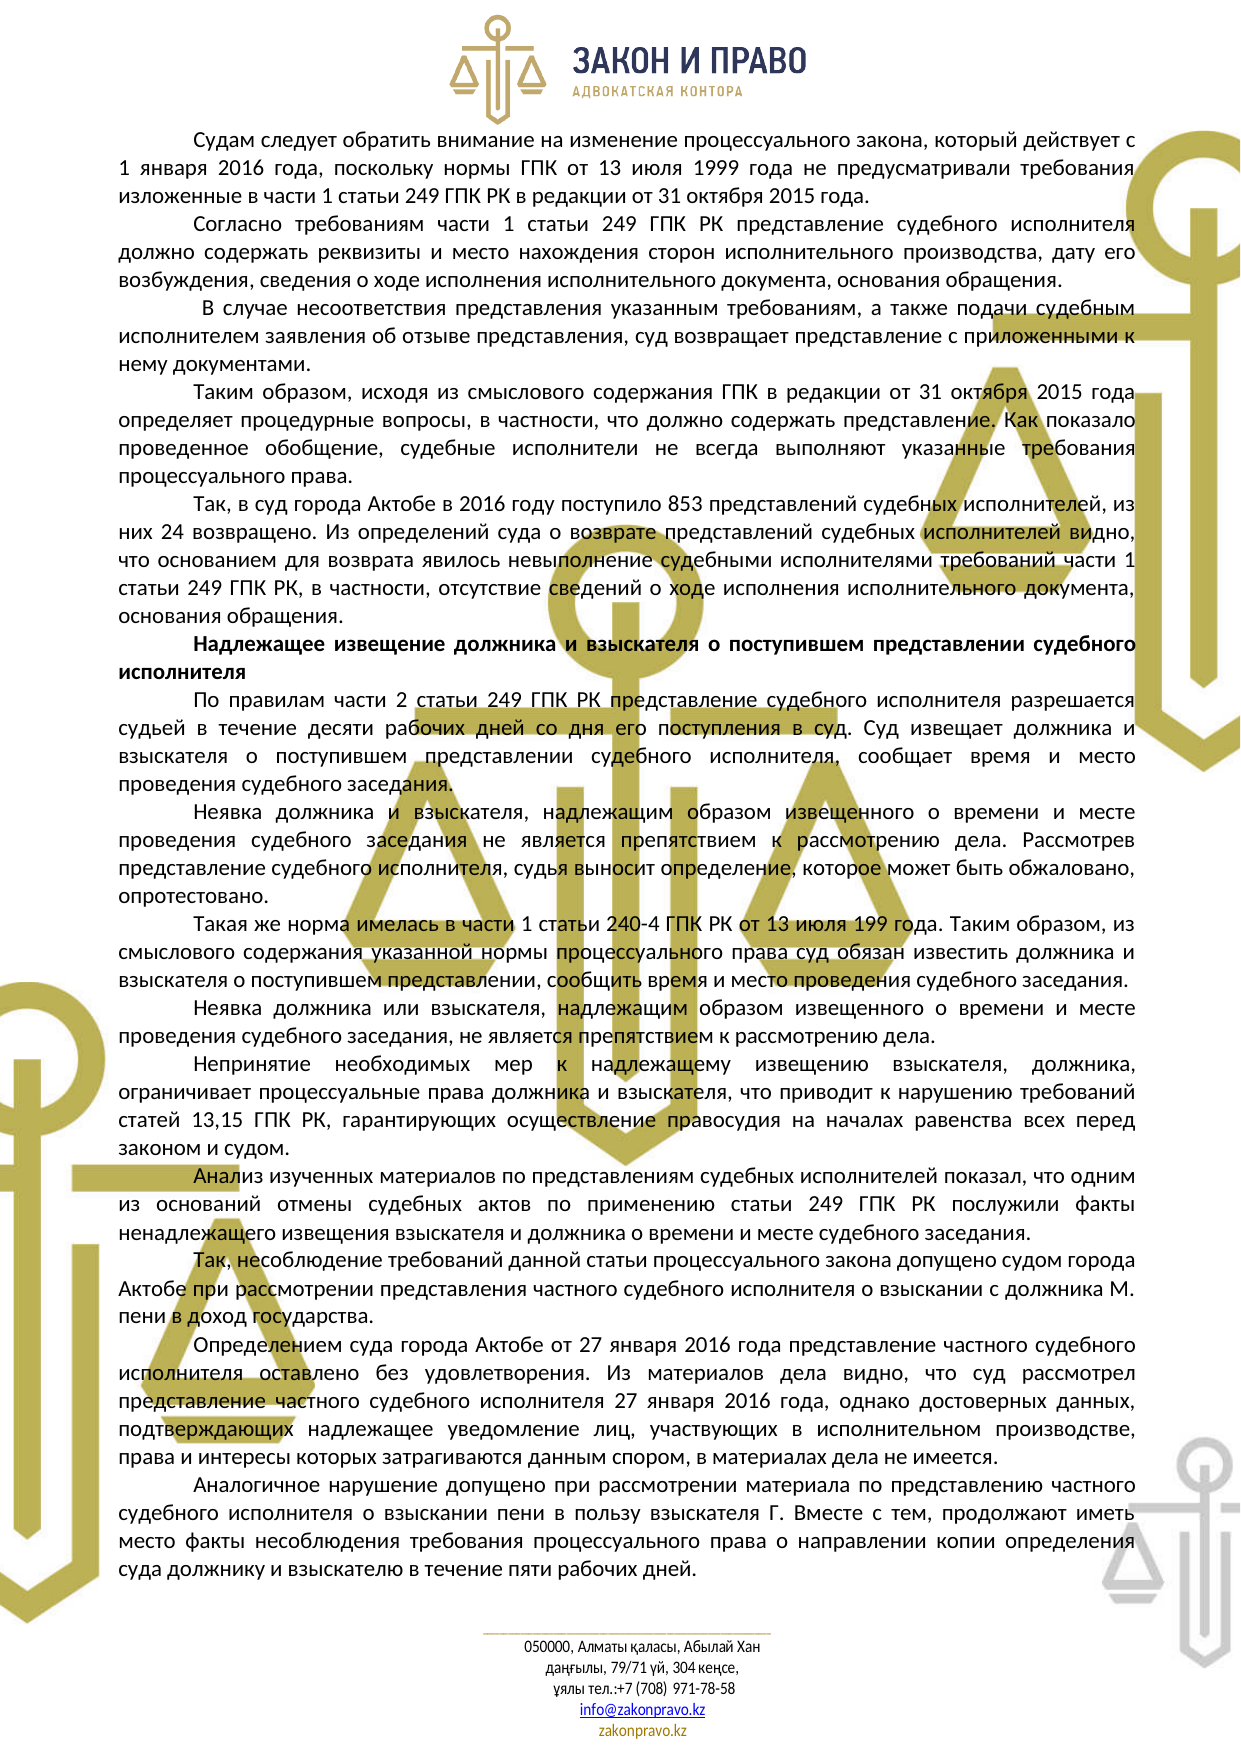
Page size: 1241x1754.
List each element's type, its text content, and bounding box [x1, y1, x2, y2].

text По правилам части 2 статьи 249 ГПК РК представление судебного исполнителя разрешается судьей в течение десяти рабочих дней со дня его поступления в суд. Суд извещает должника и взыскателя о поступившем представлении судебного исполнителя, сообщает время и место проведения судебного заседания. [118, 685, 1137, 797]
text Определением суда города Актобе от 27 января 2016 года представление частного судебного исполнителя оставлено без удовлетворения. Из материалов дела видно, что суд рассмотрел представление частного судебного исполнителя 27 января 2016 года, однако достоверных данных, подтверждающих надлежащее уведомление лиц, участвующих в исполнительном производстве, права и интересы которых затрагиваются данным спором, в материалах дела не имеется. [118, 1330, 1137, 1470]
text Так, несоблюдение требований данной статьи процессуального закона допущено судом города Актобе при рассмотрении представления частного судебного исполнителя о взыскании с должника М. пени в доход государства. [118, 1246, 1137, 1330]
text Непринятие необходимых мер к надлежащему извещению взыскателя, должника, ограничивает процессуальные права должника и взыскателя, что приводит к нарушению требований статей 13,15 ГПК РК, гарантирующих осуществление правосудия на началах равенства всех перед законом и судом. [118, 1049, 1137, 1162]
text Таким образом, исходя из смыслового содержания ГПК в редакции от 31 октября 2015 года определяет процедурные вопросы, в частности, что должно содержать представление. Как показало проведенное обобщение, судебные исполнители не всегда выполняют указанные требования процессуального права. [118, 377, 1137, 489]
text Согласно требованиям части 1 статьи 249 ГПК РК представление судебного исполнителя должно содержать реквизиты и место нахождения сторон исполнительного производства, дату его возбуждения, сведения о ходе исполнения исполнительного документа, основания обращения. [118, 209, 1137, 293]
picture [449, 14, 807, 125]
text Судам следует обратить внимание на изменение процессуального закона, который действует с 1 января 2016 года, поскольку нормы ГПК от 13 июля 1999 года не предусматривали требования изложенные в части 1 статьи 249 ГПК РК в редакции от 31 октября 2015 года. [118, 125, 1137, 209]
text Надлежащее извещение должника и взыскателя о поступившем представлении судебного исполнителя [118, 629, 1137, 685]
text Так, в суд города Актобе в 2016 году поступило 853 представлений судебных исполнителей, из них 24 возвращено. Из определений суда о возврате представлений судебных исполнителей видно, что основанием для возврата явилось невыполнение судебными исполнителями требований части 1 статьи 249 ГПК РК, в частности, отсутствие сведений о ходе исполнения исполнительного документа, основания обращения. [118, 489, 1137, 629]
text Неявка должника и взыскателя, надлежащим образом извещенного о времени и месте проведения судебного заседания не является препятствием к рассмотрению дела. Рассмотрев представление судебного исполнителя, судья выносит определение, которое может быть обжаловано, опротестовано. [118, 797, 1137, 909]
text Такая же норма имелась в части 1 статьи 240-4 ГПК РК от 13 июля 199 года. Таким образом, из смыслового содержания указанной нормы процессуального права суд обязан известить должника и взыскателя о поступившем представлении, сообщить время и место проведения судебного заседания. [118, 909, 1137, 993]
picture [341, 1582, 914, 1754]
picture [0, 982, 316, 1754]
text Аналогичное нарушение допущено при рассмотрении материала по представлению частного судебного исполнителя о взыскании пени в пользу взыскателя Г. Вместе с тем, продолжают иметь место факты несоблюдения требования процессуального права о направлении копии определения суда должнику и взыскателю в течение пяти рабочих дней. [118, 1470, 1137, 1582]
text Анализ изученных материалов по представлениям судебных исполнителей показал, что одним из оснований отмены судебных актов по применению статьи 249 ГПК РК послужили факты ненадлежащего извещения взыскателя и должника о времени и месте судебного заседания. [118, 1162, 1137, 1246]
text В случае несоответствия представления указанным требованиям, а также подачи судебным исполнителем заявления об отзыве представления, суд возвращает представление с приложенными к нему документами. [118, 293, 1137, 377]
picture [919, 130, 1241, 1669]
text Неявка должника или взыскателя, надлежащим образом извещенного о времени и месте проведения судебного заседания, не является препятствием к рассмотрению дела. [118, 993, 1137, 1049]
